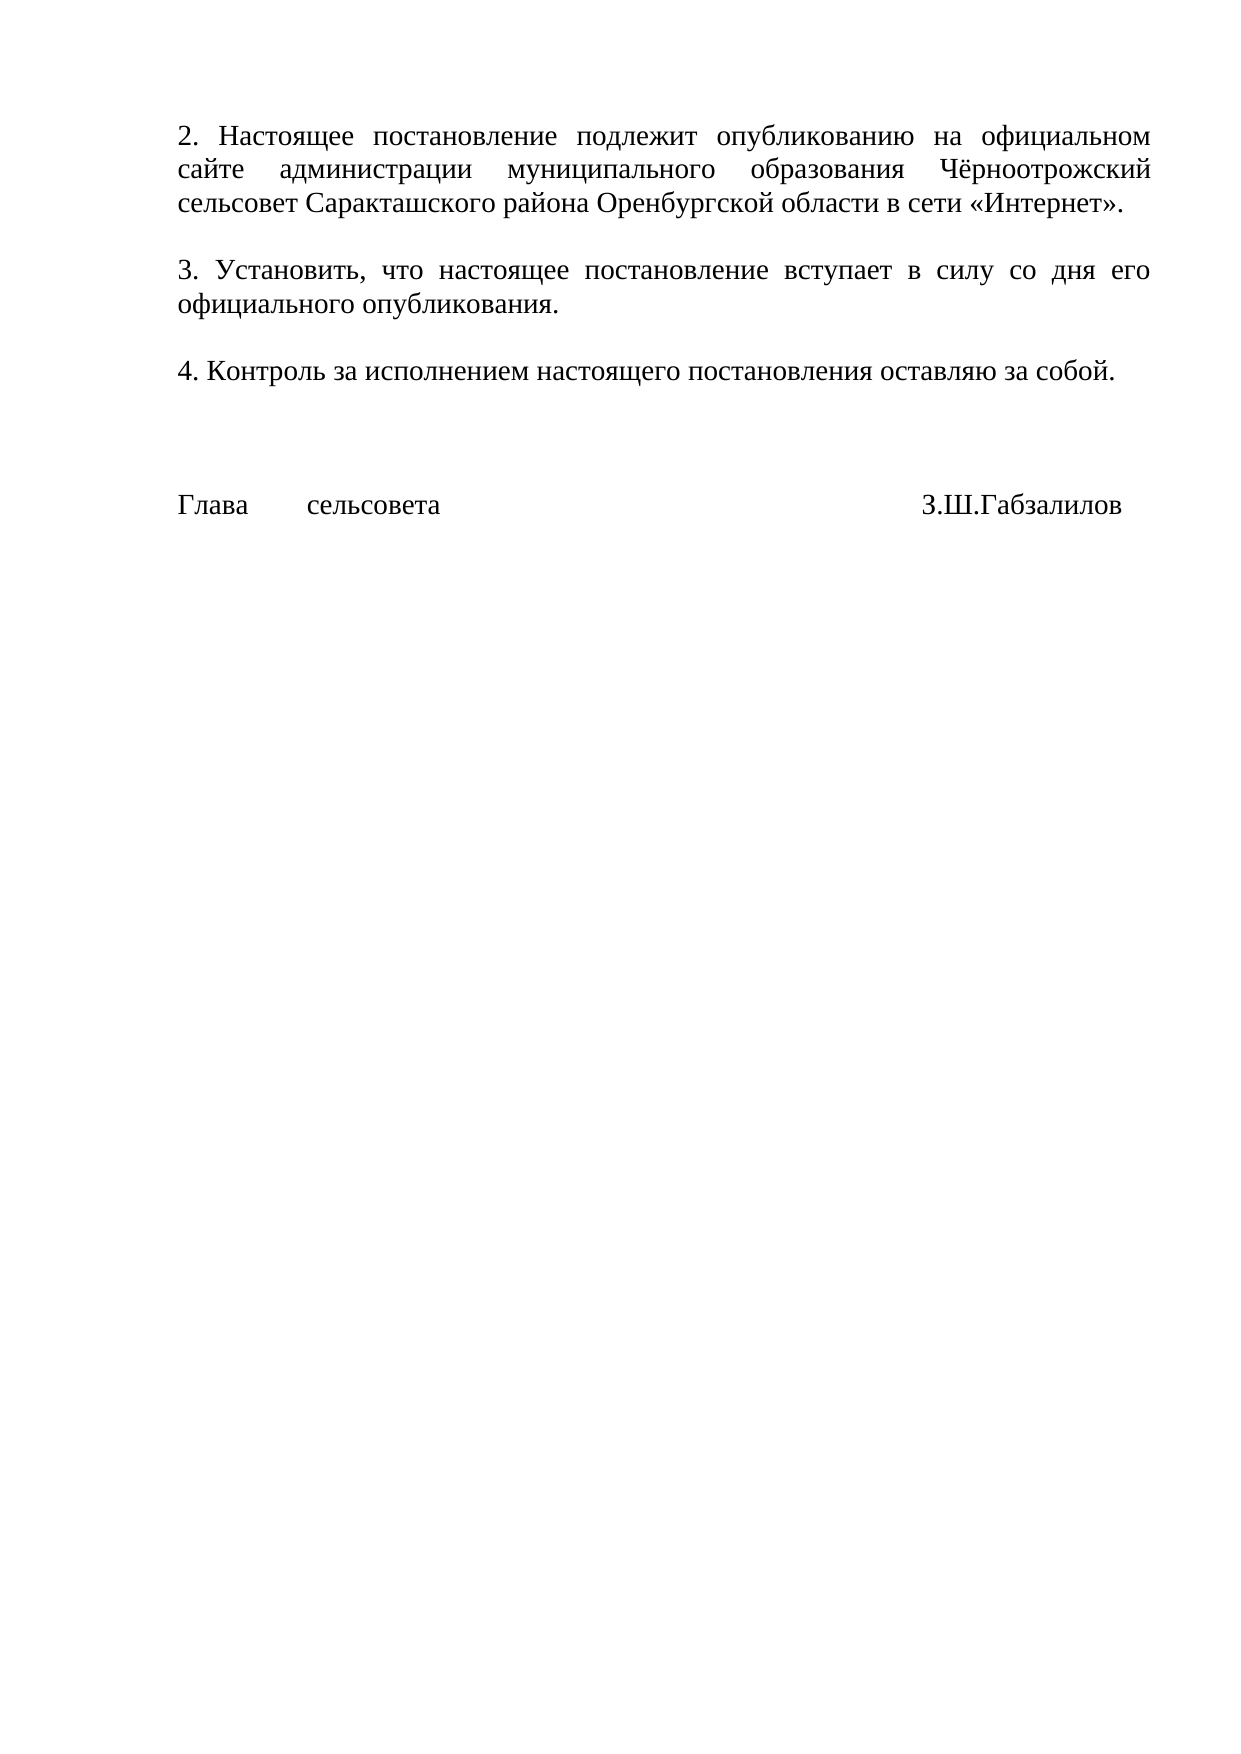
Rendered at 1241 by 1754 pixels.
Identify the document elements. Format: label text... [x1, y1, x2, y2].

text 2. Настоящее постановление подлежит опубликованию на официальном сайте администрации муниципального образования Чёрноотрожский сельсовет Саракташского района Оренбургской области в сети «Интернет». [177, 118, 1152, 219]
text 4. Контроль за исполнением настоящего постановления оставляю за собой. [177, 353, 1152, 386]
text Глава сельсовета З.Ш.Габзалилов [177, 487, 1152, 521]
text 3. Установить, что настоящее постановление вступает в силу со дня его официального опубликования. [177, 252, 1152, 319]
